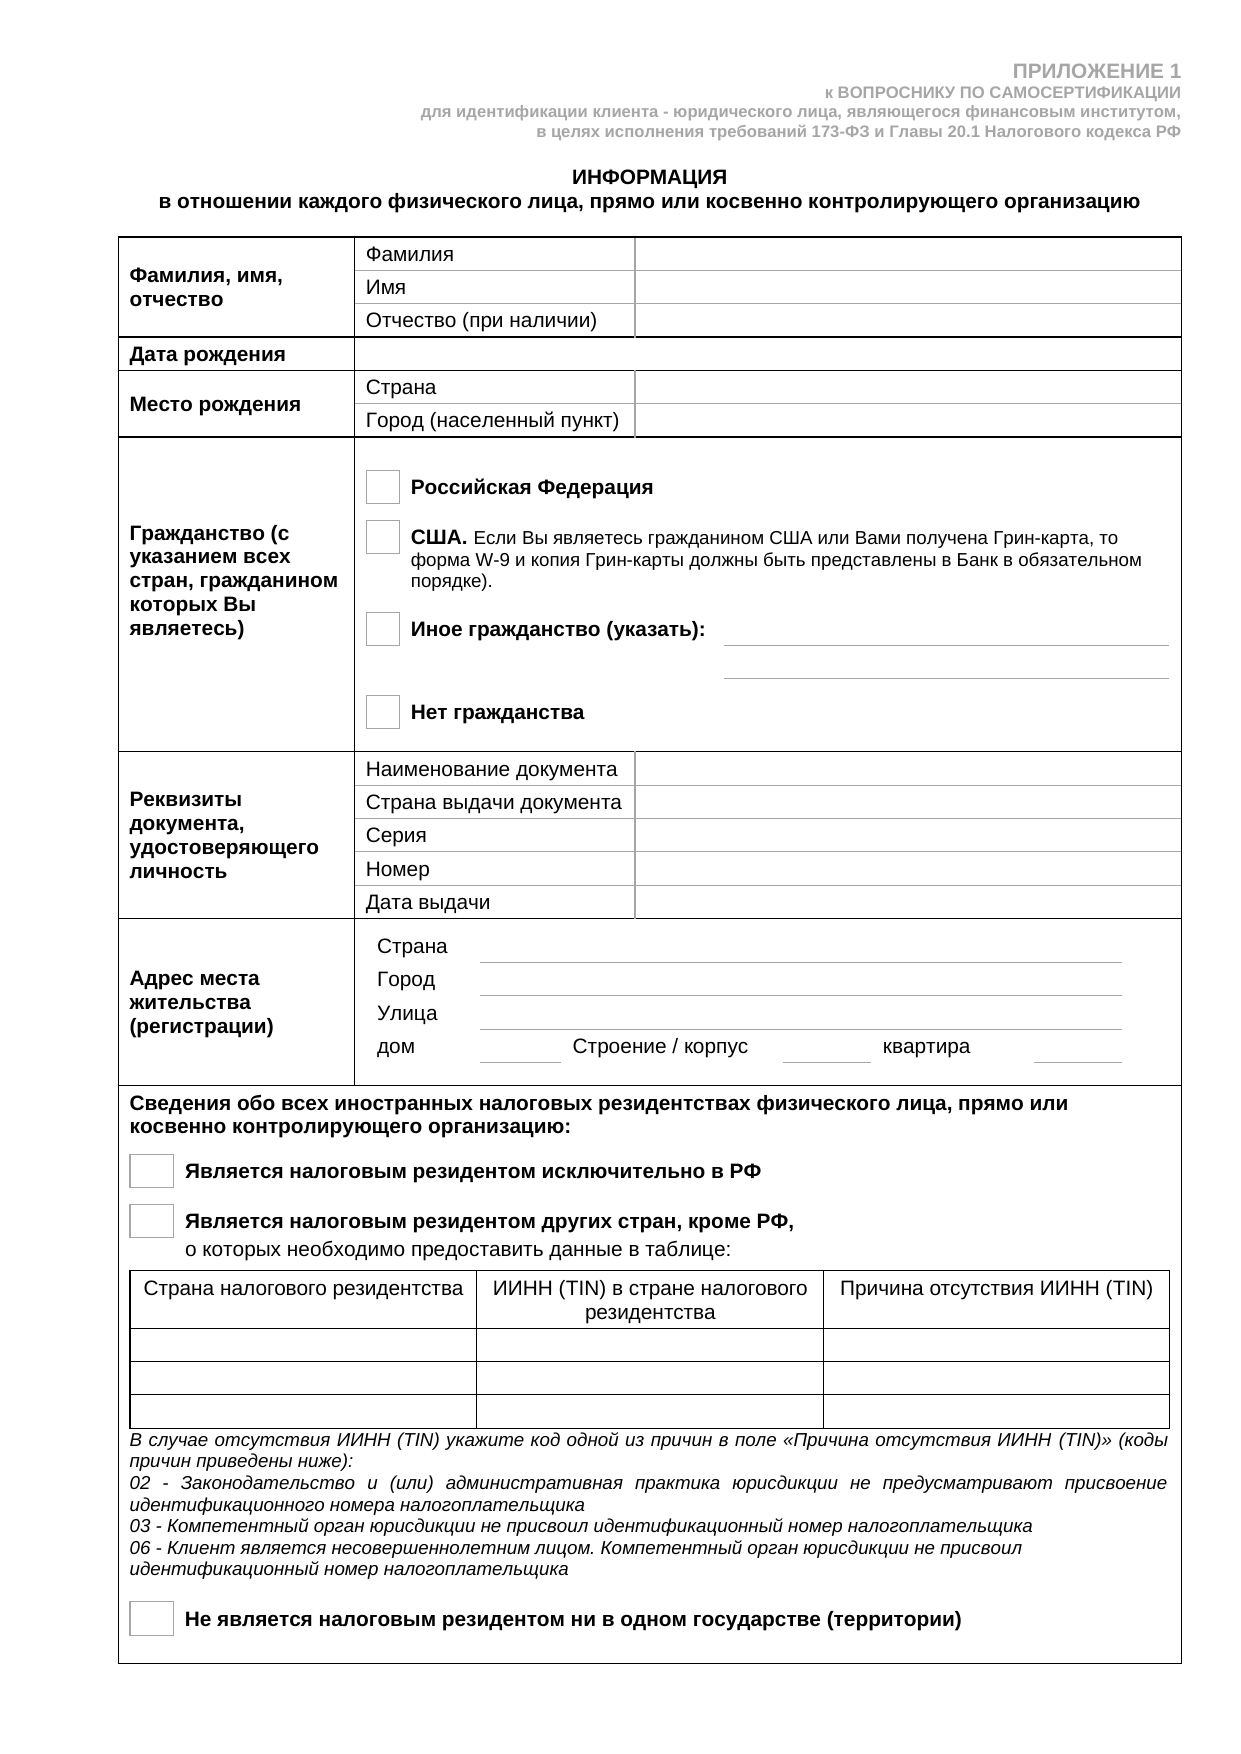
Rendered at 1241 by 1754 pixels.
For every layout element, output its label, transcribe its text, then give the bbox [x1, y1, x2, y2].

table_cell [636, 786, 1181, 818]
table_cell Наименование документа [355, 752, 634, 784]
table_cell [636, 304, 1181, 336]
table_header [636, 238, 1181, 270]
table_cell [636, 271, 1181, 303]
table_cell [355, 438, 1181, 751]
table_cell Серия [355, 819, 634, 851]
table_cell [355, 338, 1181, 370]
table_cell Страна выдачи документа [355, 786, 634, 818]
table_cell [636, 404, 1181, 436]
table_cell Дата рождения [119, 338, 354, 370]
text ИНФОРМАЦИЯ [118, 164, 1181, 188]
table_cell Дата выдачи [355, 886, 634, 918]
table_cell Место рождения [119, 371, 354, 436]
table_cell Отчество (при наличии) [355, 304, 634, 336]
table_header Фамилия, имя, отчество [119, 238, 354, 336]
table_cell [636, 819, 1181, 851]
table_cell Сведения обо всех иностранных налоговых резидентствах физического лица, прямо или косвенно контролирующего организацию: В случае отсутствия ИИНН (TIN) укажите код одной из причин в поле «Причина отсутствия ИИНН (TIN)» (коды причин приведены ниже): 02 - Законодательство и (или) административная практика юрисдикции не предусматривают присвоение идентификационного номера налогоплательщика 03 - Компетентный орган юрисдикции не присвоил идентификационный номер налогоплательщика 06 - Клиент является несовершеннолетним лицом. Компетентный орган юрисдикции не присвоил идентификационный номер налогоплательщика [119, 1086, 1181, 1662]
text в целях исполнения требований 173-ФЗ и Главы 20.1 Налогового кодекса РФ [118, 121, 1181, 141]
table_cell Гражданство (с указанием всех стран, гражданином которых Вы являетесь) [119, 438, 354, 751]
text к ВОПРОСНИКУ ПО САМОСЕРТИФИКАЦИИ [118, 83, 1181, 102]
table_cell Номер [355, 852, 634, 884]
text для идентификации клиента - юридического лица, являющегося финансовым институтом, [118, 102, 1181, 121]
text ПРИЛОЖЕНИЕ 1 [118, 59, 1181, 83]
table_cell Адрес места жительства (регистрации) [119, 919, 354, 1085]
table_cell Имя [355, 271, 634, 303]
table_header Фамилия [355, 238, 634, 270]
table_cell Город (населенный пункт) [355, 404, 634, 436]
table_cell [636, 886, 1181, 918]
text в отношении каждого физического лица, прямо или косвенно контролирующего организацию [118, 188, 1181, 212]
table_cell [636, 852, 1181, 884]
table_cell [636, 371, 1181, 403]
table_cell [355, 919, 1181, 1085]
table_cell [636, 752, 1181, 784]
table_cell Страна [355, 371, 634, 403]
table_cell Реквизиты документа, удостоверяющего личность [119, 752, 354, 918]
